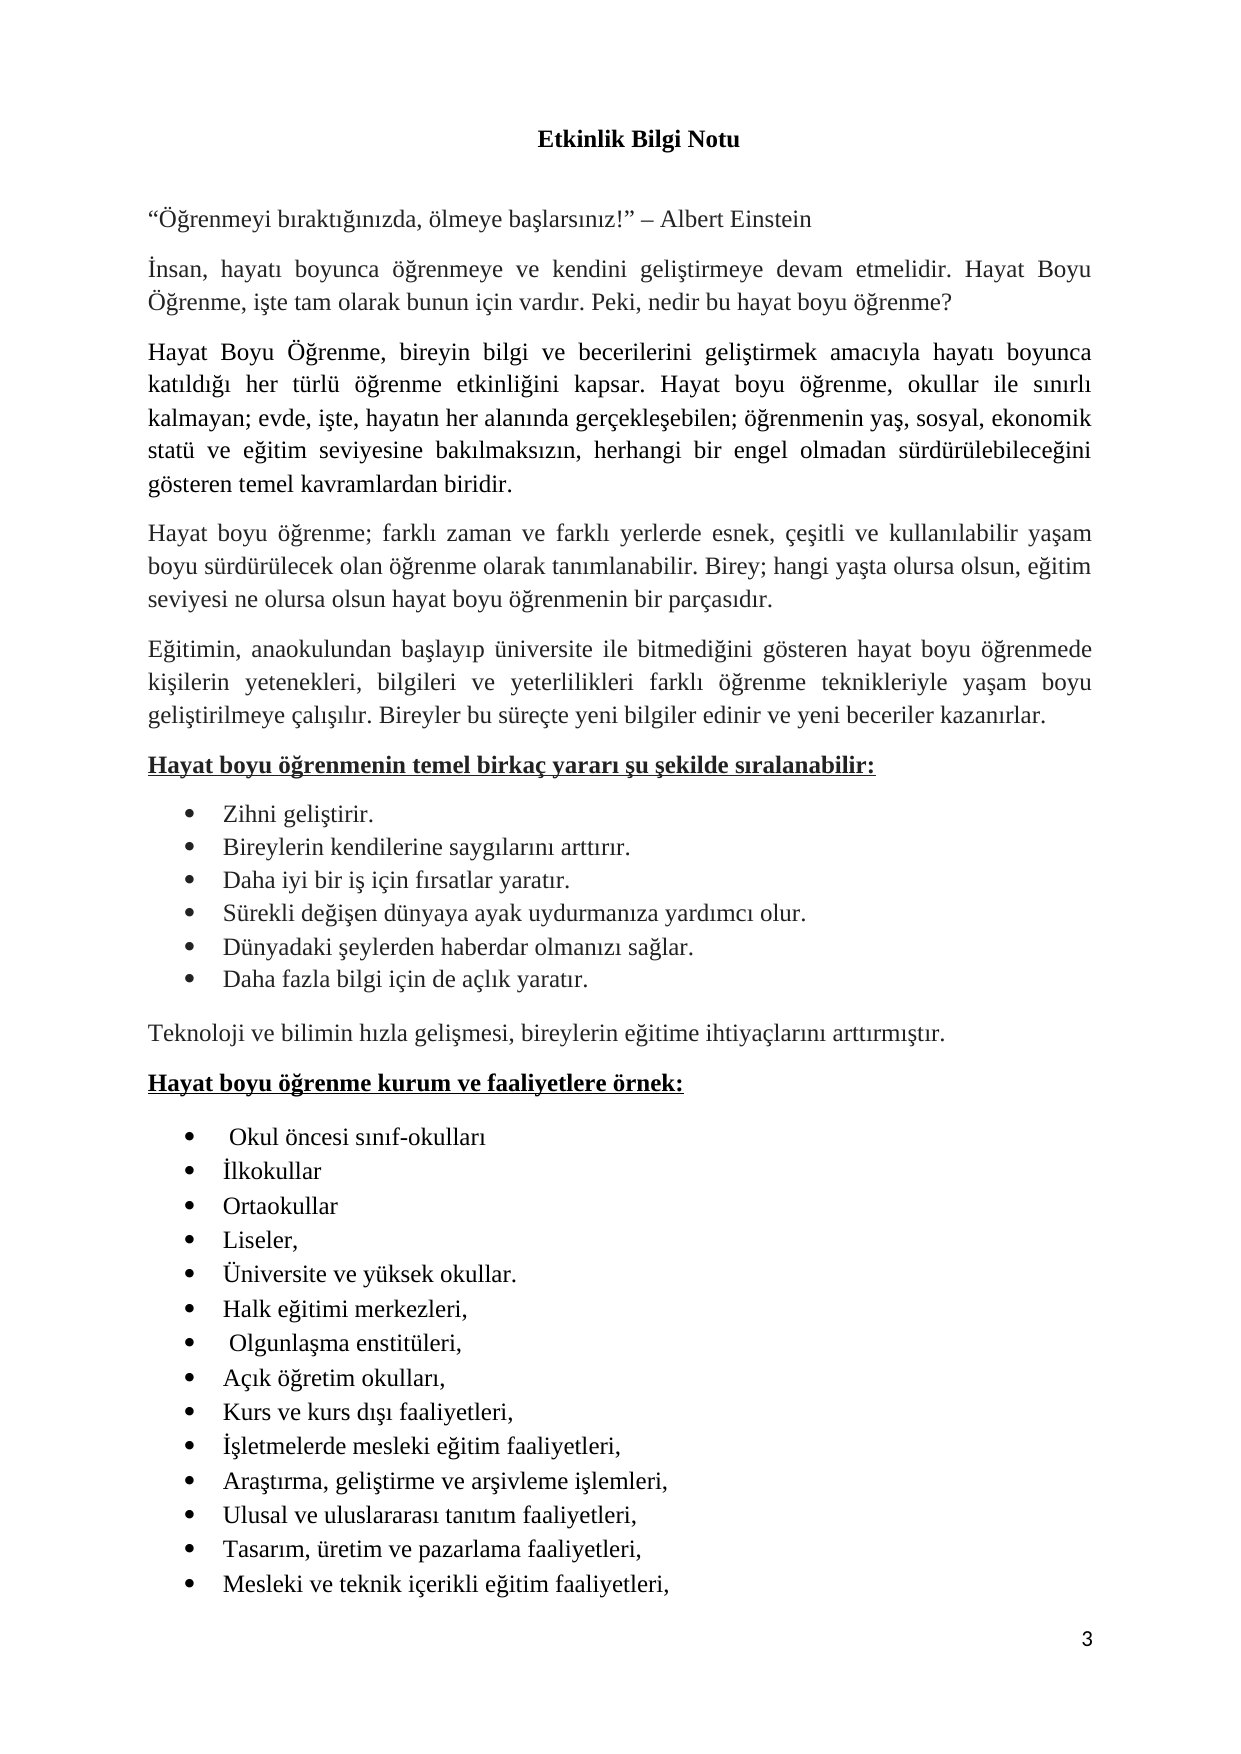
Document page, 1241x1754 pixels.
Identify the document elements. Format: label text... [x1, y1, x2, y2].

list Halk eğitimi merkezleri, [185, 1290, 1093, 1324]
subtitle Etkinlik Bilgi Notu [185, 124, 1093, 153]
list Mesleki ve teknik içerikli eğitim faaliyetleri, [185, 1565, 1093, 1599]
list Ulusal ve uluslararası tanıtım faaliyetleri, [185, 1496, 1093, 1530]
text “Öğrenmeyi bıraktığınızda, ölmeye başlarsınız!” – Albert Einstein [148, 204, 1093, 233]
list Üniversite ve yüksek okullar. [185, 1255, 1093, 1290]
list Açık öğretim okulları, [185, 1358, 1093, 1393]
text Hayat boyu öğrenme; farklı zaman ve farklı yerlerde esnek, çeşitli ve kullanılabilir yaşam boyu sürdürülecek olan öğrenme olarak tanımlanabilir. Birey; hangi yaşta olursa olsun, eğitim seviyesi ne olursa olsun hayat boyu öğrenmenin bir parçasıdır. [148, 518, 1093, 613]
text İnsan, hayatı boyunca öğrenmeye ve kendini geliştirmeye devam etmelidir. Hayat Boyu Öğrenme, işte tam olarak bunun için vardır. Peki, nedir bu hayat boyu öğrenme? [148, 254, 1093, 316]
list Kurs ve kurs dışı faaliyetleri, [185, 1393, 1093, 1427]
list Daha fazla bilgi için de açlık yaratır. [185, 964, 1093, 993]
list Okul öncesi sınıf-okulları [185, 1118, 1093, 1152]
list Bireylerin kendilerine saygılarını arttırır. [185, 832, 1093, 861]
list Liseler, [185, 1221, 1093, 1255]
list Dünyadaki şeylerden haberdar olmanızı sağlar. [185, 932, 1093, 960]
list Daha iyi bir iş için fırsatlar yaratır. [185, 866, 1093, 894]
text Hayat Boyu Öğrenme, bireyin bilgi ve becerilerini geliştirmek amacıyla hayatı boyunca katıldığı her türlü öğrenme etkinliğini kapsar. Hayat boyu öğrenme, okullar ile sınırlı kalmayan; evde, işte, hayatın her alanında gerçekleşebilen; öğrenmenin yaş, sosyal, ekonomik statü ve eğitim seviyesine bakılmaksızın, herhangi bir engel olmadan sürdürülebileceğini gösteren temel kavramlardan biridir. [148, 337, 1093, 497]
list İlkokullar [185, 1152, 1093, 1187]
list Sürekli değişen dünyaya ayak uydurmanıza yardımcı olur. [185, 898, 1093, 927]
text Hayat boyu öğrenme kurum ve faaliyetlere örnek: [148, 1068, 1093, 1097]
text Eğitimin, anaokulundan başlayıp üniversite ile bitmediğini gösteren hayat boyu öğrenmede kişilerin yetenekleri, bilgileri ve yeterlilikleri farklı öğrenme teknikleriyle yaşam boyu geliştirilmeye çalışılır. Bireyler bu süreçte yeni bilgiler edinir ve yeni beceriler kazanırlar. [148, 634, 1093, 729]
list Zihni geliştirir. [185, 799, 1093, 828]
list Tasarım, üretim ve pazarlama faaliyetleri, [185, 1530, 1093, 1565]
list Ortaokullar [185, 1187, 1093, 1221]
list Araştırma, geliştirme ve arşivleme işlemleri, [185, 1462, 1093, 1496]
text Teknoloji ve bilimin hızla gelişmesi, bireylerin eğitime ihtiyaçlarını arttırmıştır. [148, 1018, 1093, 1047]
text Hayat boyu öğrenmenin temel birkaç yararı şu şekilde sıralanabilir: [148, 750, 1093, 778]
list Olgunlaşma enstitüleri, [185, 1324, 1093, 1358]
list İşletmelerde mesleki eğitim faaliyetleri, [185, 1427, 1093, 1462]
